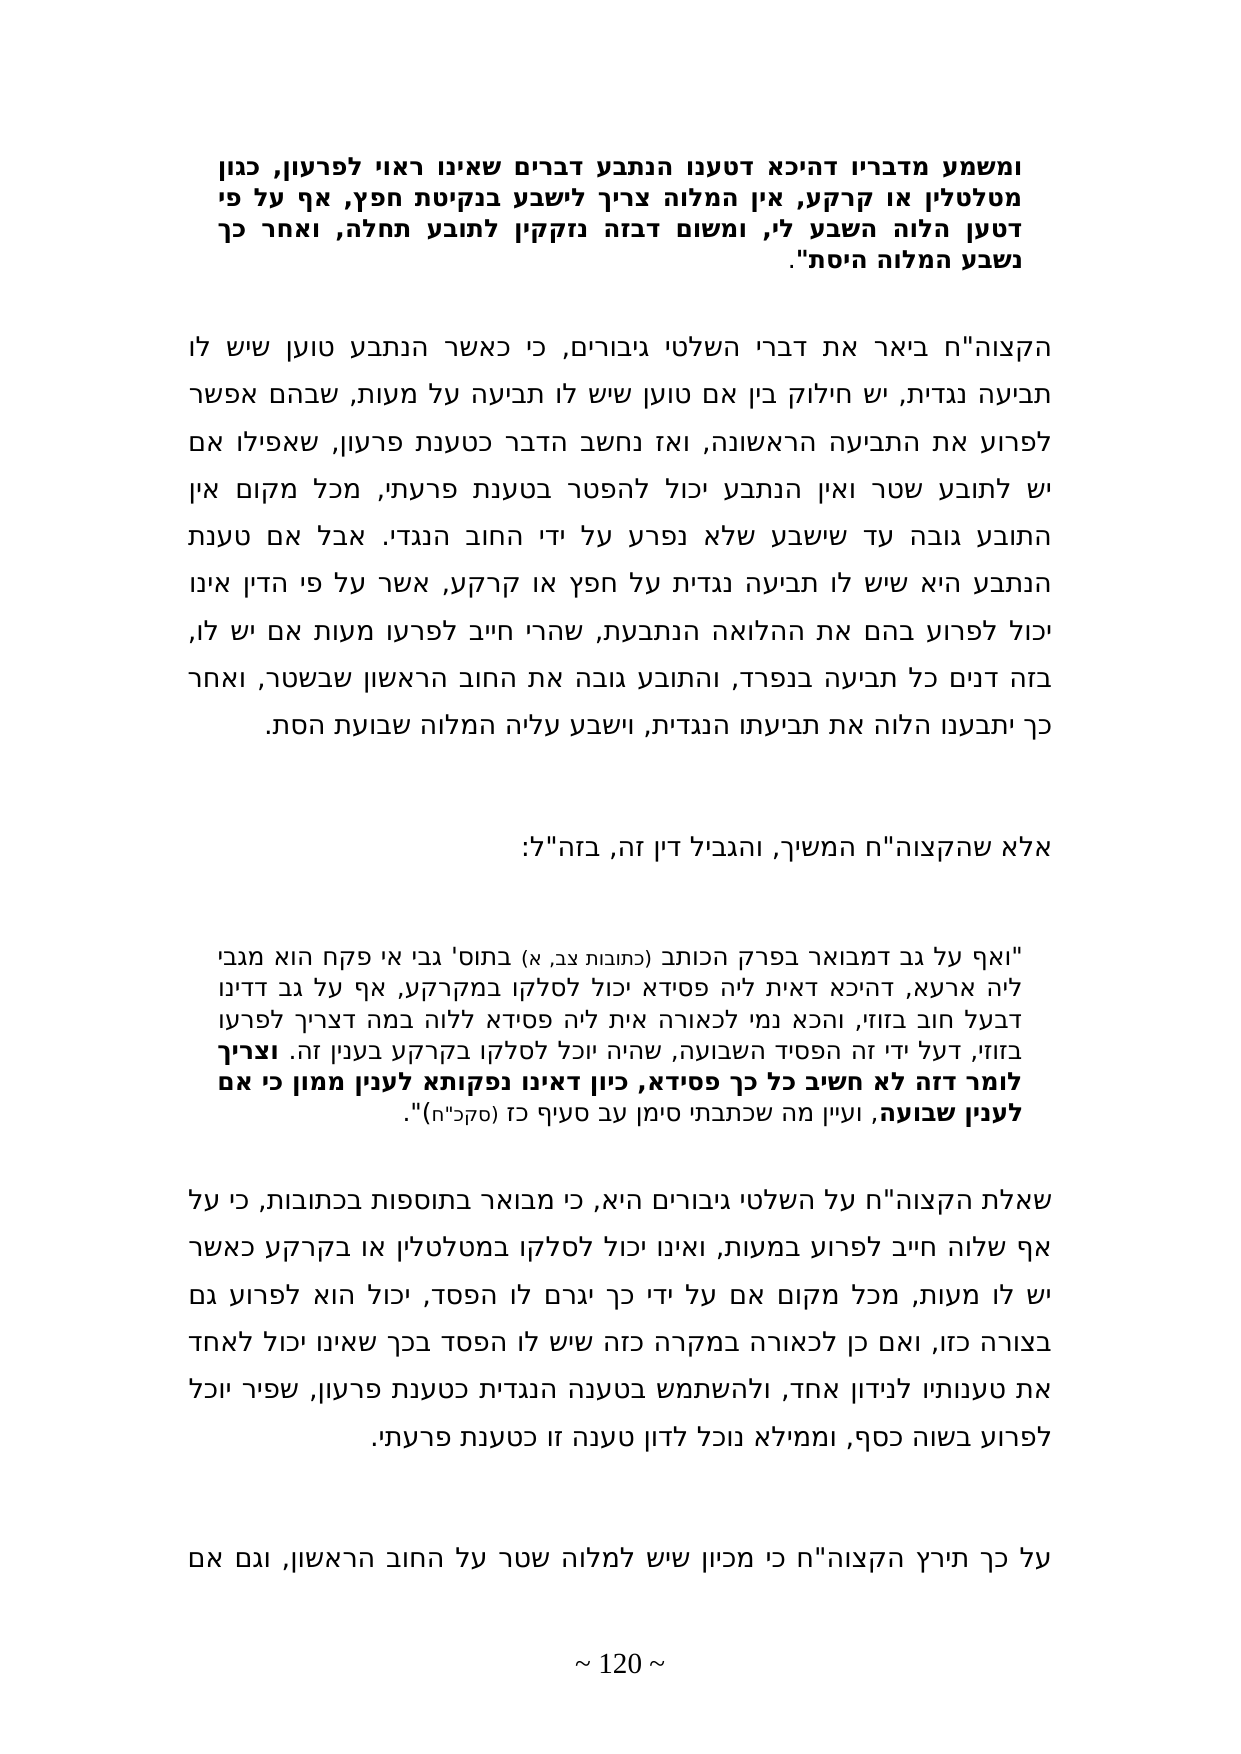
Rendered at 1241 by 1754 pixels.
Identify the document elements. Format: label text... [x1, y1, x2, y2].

text ומשמע מדבריו דהיכא דטענו הנתבע דברים שאינו ראוי לפרעון, כגון מטלטלין או קרקע, אין המלוה צריך לישבע בנקיטת חפץ, אף על פי דטען הלוה השבע לי, ומשום דבזה נזקקין לתובע תחלה, ואחר כך נשבע המלוה היסת". [217, 150, 1023, 275]
text אלא שהקצוה"ח המשיך, והגביל דין זה, בזה"ל: [187, 831, 1053, 863]
text "ואף על גב דמבואר בפרק הכותב (כתובות צב, א) בתוס' גבי אי פקח הוא מגבי ליה ארעא, דהיכא דאית ליה פסידא יכול לסלקו במקרקע, אף על גב דדינו דבעל חוב בזוזי, והכא נמי לכאורה אית ליה פסידא ללוה במה דצריך לפרעו בזוזי, דעל ידי זה הפסיד השבועה, שהיה יוכל לסלקו בקרקע בענין זה. וצריך לומר דזה לא חשיב כל כך פסידא, כיון דאינו נפקותא לענין ממון כי אם לענין שבועה, ועיין מה שכתבתי סימן עב סעיף כז (סקכ"ח)". [217, 941, 1023, 1128]
text שאלת הקצוה"ח על השלטי גיבורים היא, כי מבואר בתוספות בכתובות, כי על אף שלוה חייב לפרוע במעות, ואינו יכול לסלקו במטלטלין או בקרקע כאשר יש לו מעות, מכל מקום אם על ידי כך יגרם לו הפסד, יכול הוא לפרוע גם בצורה כזו, ואם כן לכאורה במקרה כזה שיש לו הפסד בכך שאינו יכול לאחד את טענותיו לנידון אחד, ולהשתמש בטענה הנגדית כטענת פרעון, שפיר יוכל לפרוע בשוה כסף, וממילא נוכל לדון טענה זו כטענת פרעתי. [187, 1184, 1053, 1452]
text הקצוה"ח ביאר את דברי השלטי גיבורים, כי כאשר הנתבע טוען שיש לו תביעה נגדית, יש חילוק בין אם טוען שיש לו תביעה על מעות, שבהם אפשר לפרוע את התביעה הראשונה, ואז נחשב הדבר כטענת פרעון, שאפילו אם יש לתובע שטר ואין הנתבע יכול להפטר בטענת פרעתי, מכל מקום אין התובע גובה עד שישבע שלא נפרע על ידי החוב הנגדי. אבל אם טענת הנתבע היא שיש לו תביעה נגדית על חפץ או קרקע, אשר על פי הדין אינו יכול לפרוע בהם את ההלואה הנתבעת, שהרי חייב לפרעו מעות אם יש לו, בזה דנים כל תביעה בנפרד, והתובע גובה את החוב הראשון שבשטר, ואחר כך יתבענו הלוה את תביעתו הנגדית, וישבע עליה המלוה שבועת הסת. [187, 331, 1053, 741]
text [187, 1543, 1053, 1574]
